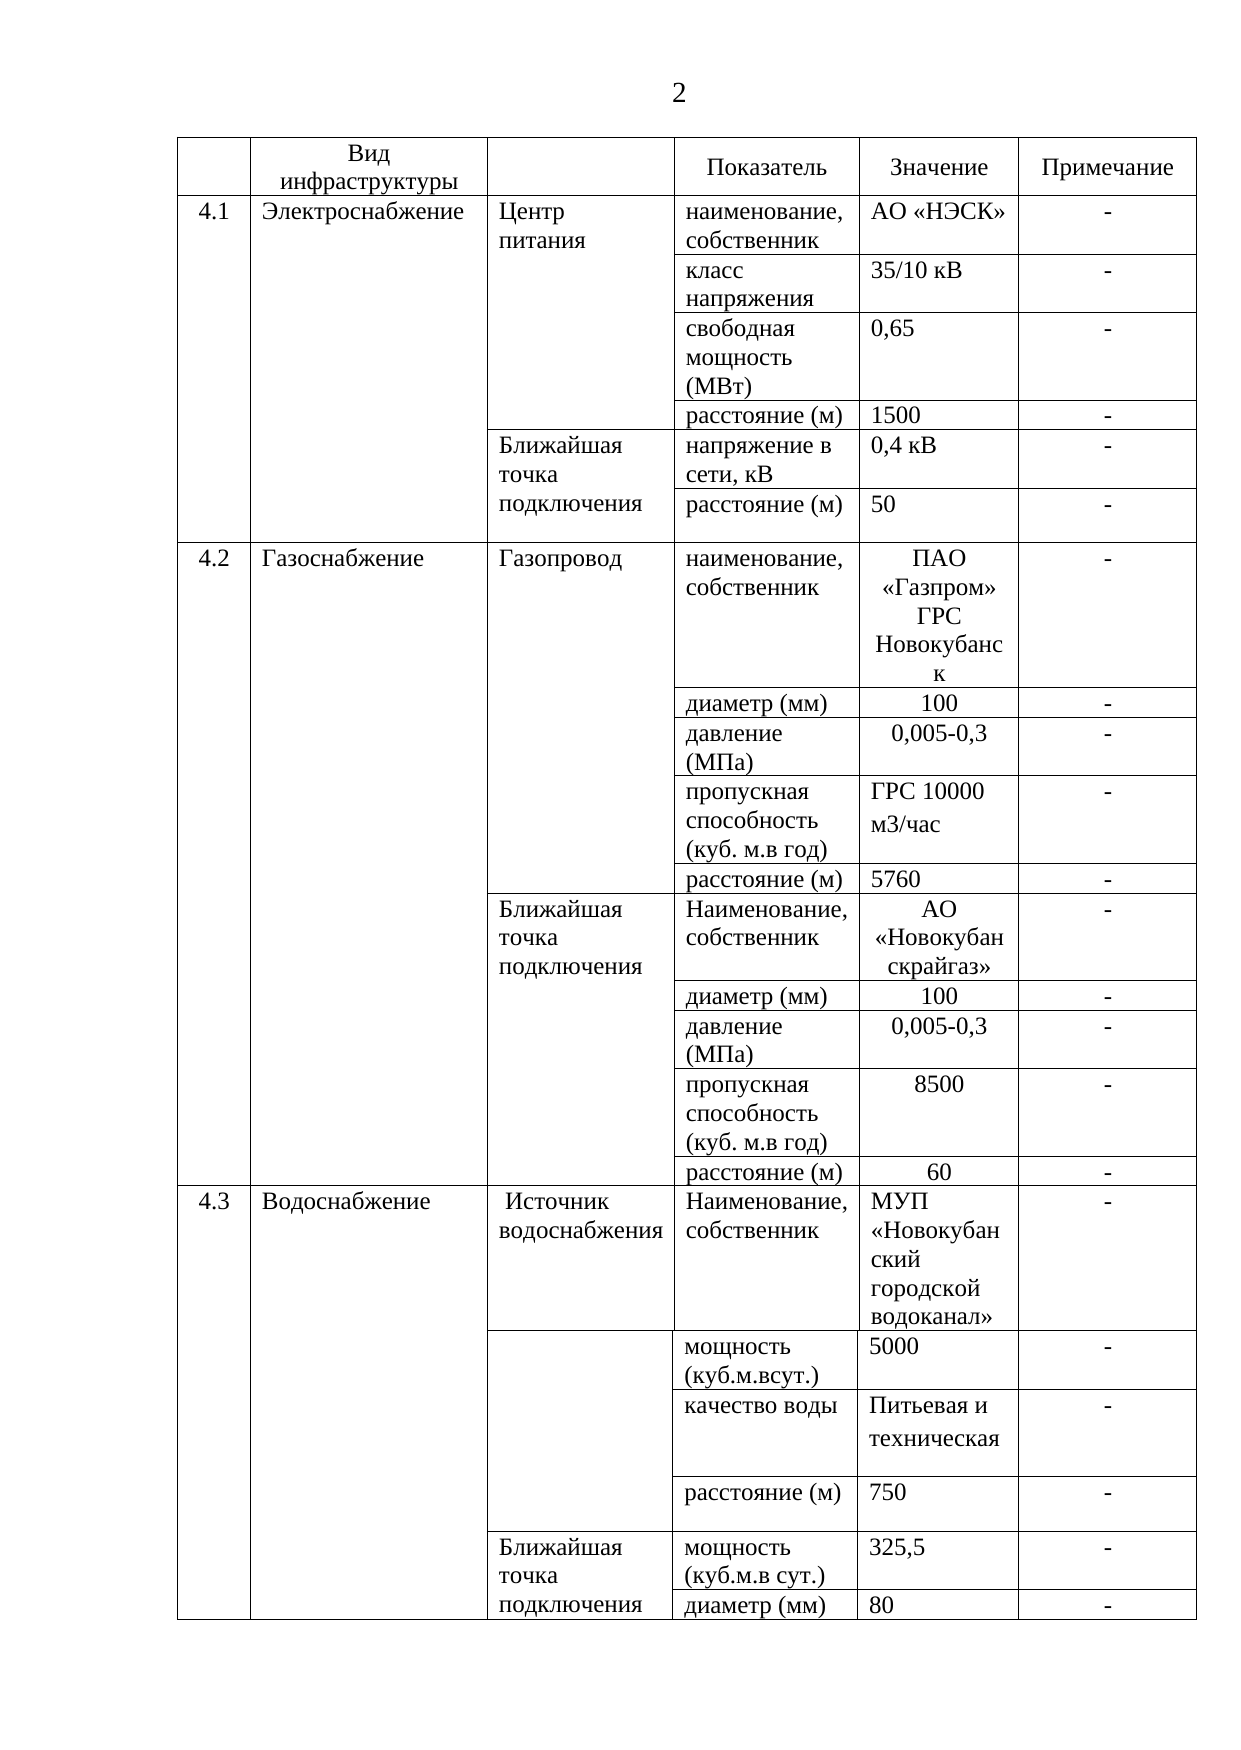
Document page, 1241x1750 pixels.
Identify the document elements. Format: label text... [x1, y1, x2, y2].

table_cell 4.3 [178, 1186, 250, 1619]
table_cell - [1019, 776, 1196, 863]
table_cell 4.2 [178, 543, 250, 1185]
table_cell - [1019, 1069, 1196, 1156]
table_cell давление (МПа) [675, 718, 859, 775]
table_cell Ближайшая точка подключения [488, 430, 674, 542]
table_cell 5760 [860, 864, 1018, 893]
table_cell Ближайшая точка подключения [488, 1532, 672, 1619]
table_cell мощность (куб.м.всут.) [673, 1331, 857, 1389]
table_cell 100 [860, 688, 1018, 717]
table_cell Значение [860, 138, 1018, 195]
table_cell Водоснабжение [251, 1186, 487, 1619]
table_cell класс напряжения [675, 255, 859, 312]
table_cell Вид инфраструктуры [251, 138, 487, 195]
table_cell - [1019, 313, 1196, 399]
table_cell наименование, собственник [675, 196, 859, 254]
table_cell 80 [858, 1590, 1018, 1619]
table_cell - [1019, 255, 1196, 312]
table_cell - [1019, 864, 1196, 893]
table_cell Наименование, собственник [675, 894, 859, 980]
table_cell - [1019, 1390, 1196, 1476]
table_cell 750 [858, 1477, 1018, 1531]
table_cell - [1019, 401, 1196, 429]
table_cell Электроснабжение [251, 196, 487, 542]
table_cell - [1019, 1532, 1196, 1589]
table_cell расстояние (м) [675, 489, 859, 542]
table_cell - [1019, 196, 1196, 254]
table_cell 325,5 [858, 1532, 1018, 1589]
table_cell 0,65 [860, 313, 1018, 399]
table_cell - [1019, 1331, 1196, 1389]
table_cell пропускная способность (куб. м.в год) [675, 776, 859, 863]
table_cell Источник водоснабжения [488, 1186, 674, 1330]
table_cell расстояние (м) [675, 864, 859, 893]
table_cell расстояние (м) [675, 1157, 859, 1185]
table_cell - [1019, 1186, 1196, 1330]
table_cell 8500 [860, 1069, 1018, 1156]
table_cell 1500 [860, 401, 1018, 429]
table_cell Питьевая и техническая [858, 1390, 1018, 1476]
table_cell давление (МПа) [675, 1011, 859, 1068]
table_cell наименование, собственник [675, 543, 859, 687]
table_cell Наименование, собственник [675, 1186, 859, 1330]
table_cell - [1019, 894, 1196, 980]
table_cell [488, 138, 674, 195]
table_cell расстояние (м) [675, 401, 859, 429]
table_cell - [1019, 1011, 1196, 1068]
table_cell 60 [860, 1157, 1018, 1185]
table_cell Газоснабжение [251, 543, 487, 1185]
table_cell Центр питания [488, 196, 674, 429]
table_cell АО «НЭСК» [860, 196, 1018, 254]
table_cell качество воды [673, 1390, 857, 1476]
table_cell свободная мощность (МВт) [675, 313, 859, 399]
table_cell АО «Новокубанскрайгаз» [860, 894, 1018, 980]
table_cell - [1019, 489, 1196, 542]
table_cell диаметр (мм) [673, 1590, 857, 1619]
table_cell - [1019, 981, 1196, 1010]
table_cell - [1019, 718, 1196, 775]
table_cell диаметр (мм) [675, 688, 859, 717]
table_cell - [1019, 430, 1196, 488]
table_cell Примечание [1019, 138, 1196, 195]
table_cell 0,4 кВ [860, 430, 1018, 488]
table_cell напряжение в сети, кВ [675, 430, 859, 488]
table_cell - [1019, 543, 1196, 687]
table_cell [488, 1331, 672, 1531]
table_cell 5000 [858, 1331, 1018, 1389]
table_cell 0,005-0,3 [860, 1011, 1018, 1068]
table_cell ПАО «Газпром» ГРС Новокубанск [860, 543, 1018, 687]
table_cell МУП «Новокубанский городской водоканал» [860, 1186, 1018, 1330]
table_cell мощность (куб.м.в сут.) [673, 1532, 857, 1589]
table_cell 4.1 [178, 196, 250, 542]
table_cell Показатель [675, 138, 859, 195]
table_cell 35/10 кВ [860, 255, 1018, 312]
table_cell Газопровод [488, 543, 674, 893]
table_cell - [1019, 1157, 1196, 1185]
table_cell пропускная способность (куб. м.в год) [675, 1069, 859, 1156]
table_cell - [1019, 688, 1196, 717]
table_cell - [1019, 1477, 1196, 1531]
table_cell - [1019, 1590, 1196, 1619]
table_cell 4 [178, 138, 250, 195]
table_cell ГРС 10000 м3/час [860, 776, 1018, 863]
table_cell 0,005-0,3 [860, 718, 1018, 775]
table_cell 100 [860, 981, 1018, 1010]
table_cell расстояние (м) [673, 1477, 857, 1531]
table_cell Ближайшая точка подключения [488, 894, 674, 1185]
table_cell 50 [860, 489, 1018, 542]
table_cell диаметр (мм) [675, 981, 859, 1010]
